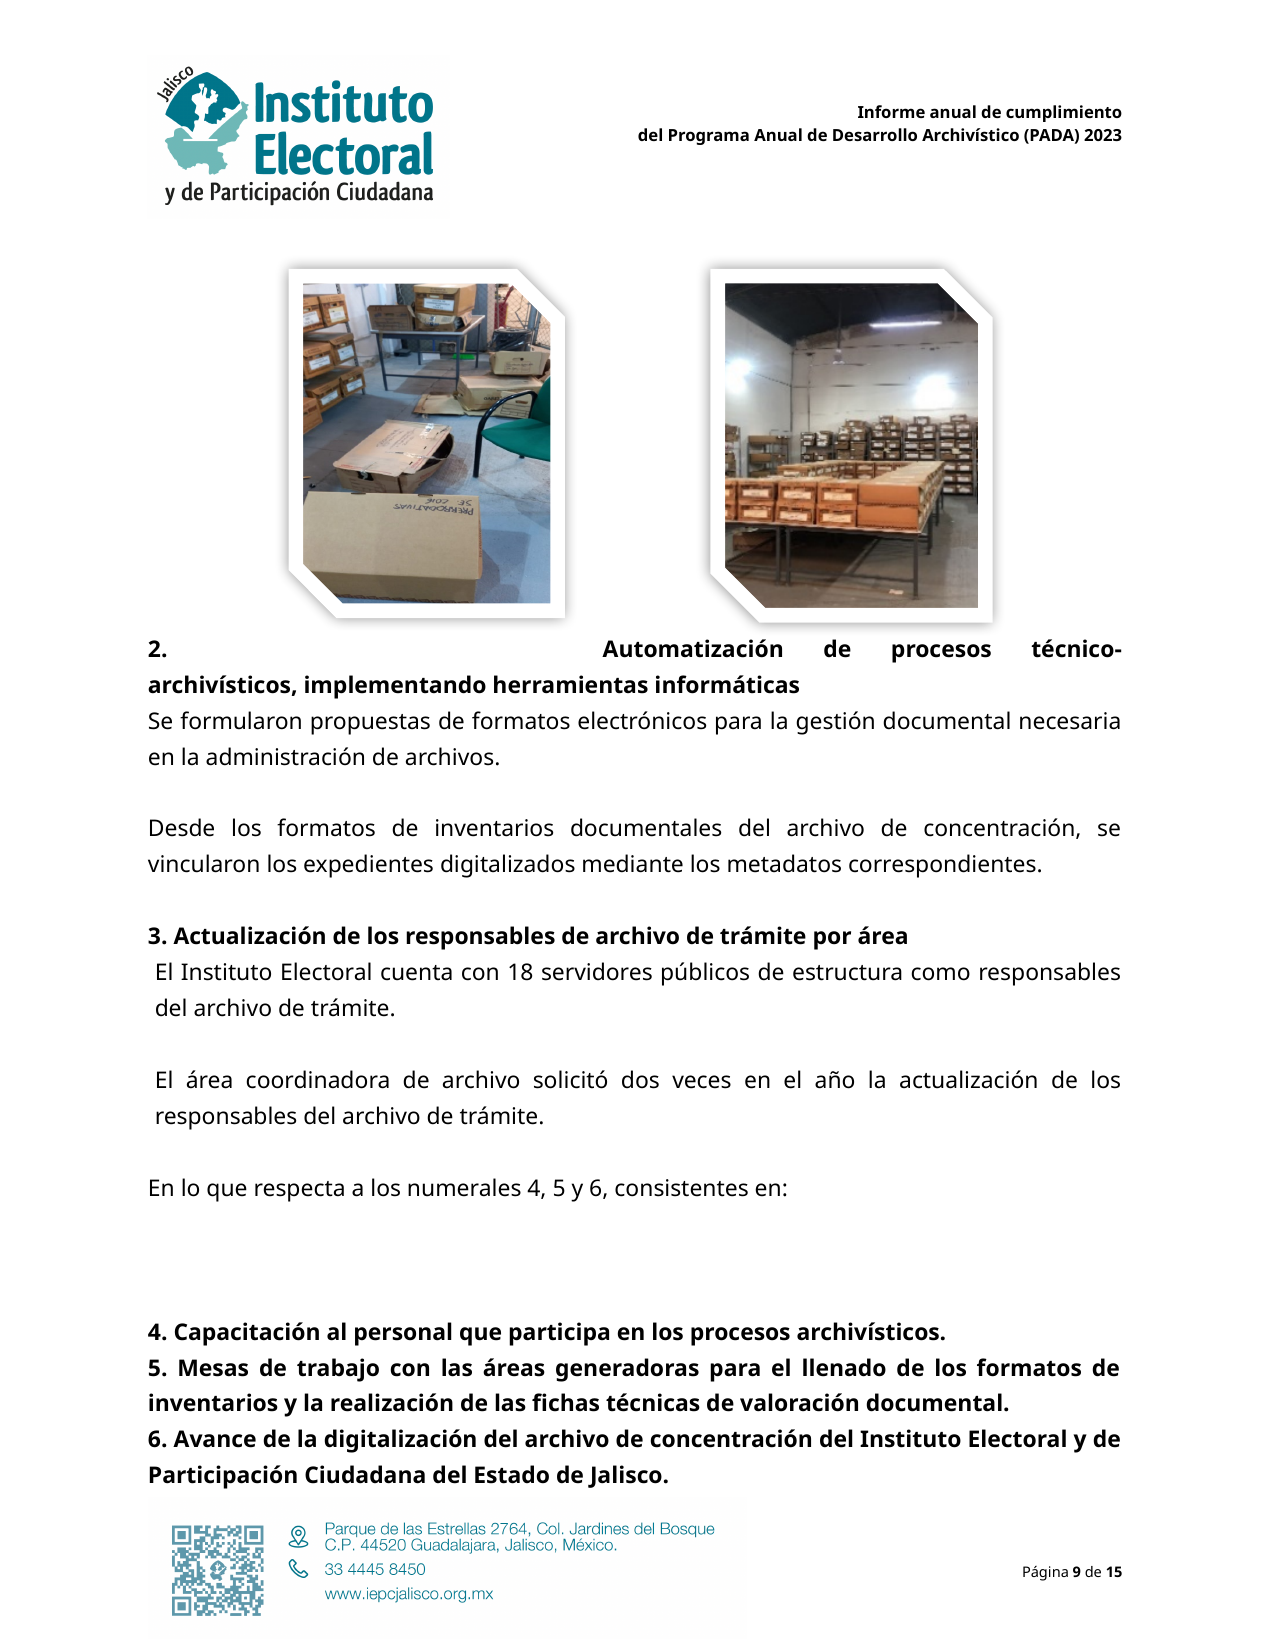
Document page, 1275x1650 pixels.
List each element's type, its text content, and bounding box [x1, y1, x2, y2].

text Desde los formatos de inventarios documentales del archivo de concentración, se vincularon los expedientes digitalizados mediante los metadatos correspondientes. [148, 812, 1122, 879]
text 6. Avance de la digitalización del archivo de concentración del Instituto Electoral y de Participación Ciudadana del Estado de Jalisco. [148, 1423, 1122, 1491]
text Se formularon propuestas de formatos electrónicos para la gestión documental necesaria en la administración de archivos. [148, 704, 1122, 772]
text 5. Mesas de trabajo con las áreas generadoras para el llenado de los formatos de inventarios y la realización de las fichas técnicas de valoración documental. [148, 1351, 1122, 1419]
picture [304, 284, 550, 603]
picture [147, 55, 451, 219]
text El área coordinadora de archivo solicitó dos veces en el año la actualización de los responsables del archivo de trámite. [154, 1064, 1122, 1131]
text 4. Capacitación al personal que participa en los procesos archivísticos. [148, 1316, 1122, 1347]
text 2. Automatización de procesos técnico-archivísticos, implementando herramientas informáticas [148, 633, 1122, 700]
text 3. Actualización de los responsables de archivo de trámite por área [148, 920, 1122, 951]
text En lo que respecta a los numerales 4, 5 y 6, consistentes en: [148, 1172, 1122, 1203]
picture [726, 284, 978, 607]
text El Instituto Electoral cuenta con 18 servidores públicos de estructura como responsables del archivo de trámite. [154, 956, 1122, 1023]
picture [148, 1497, 747, 1639]
